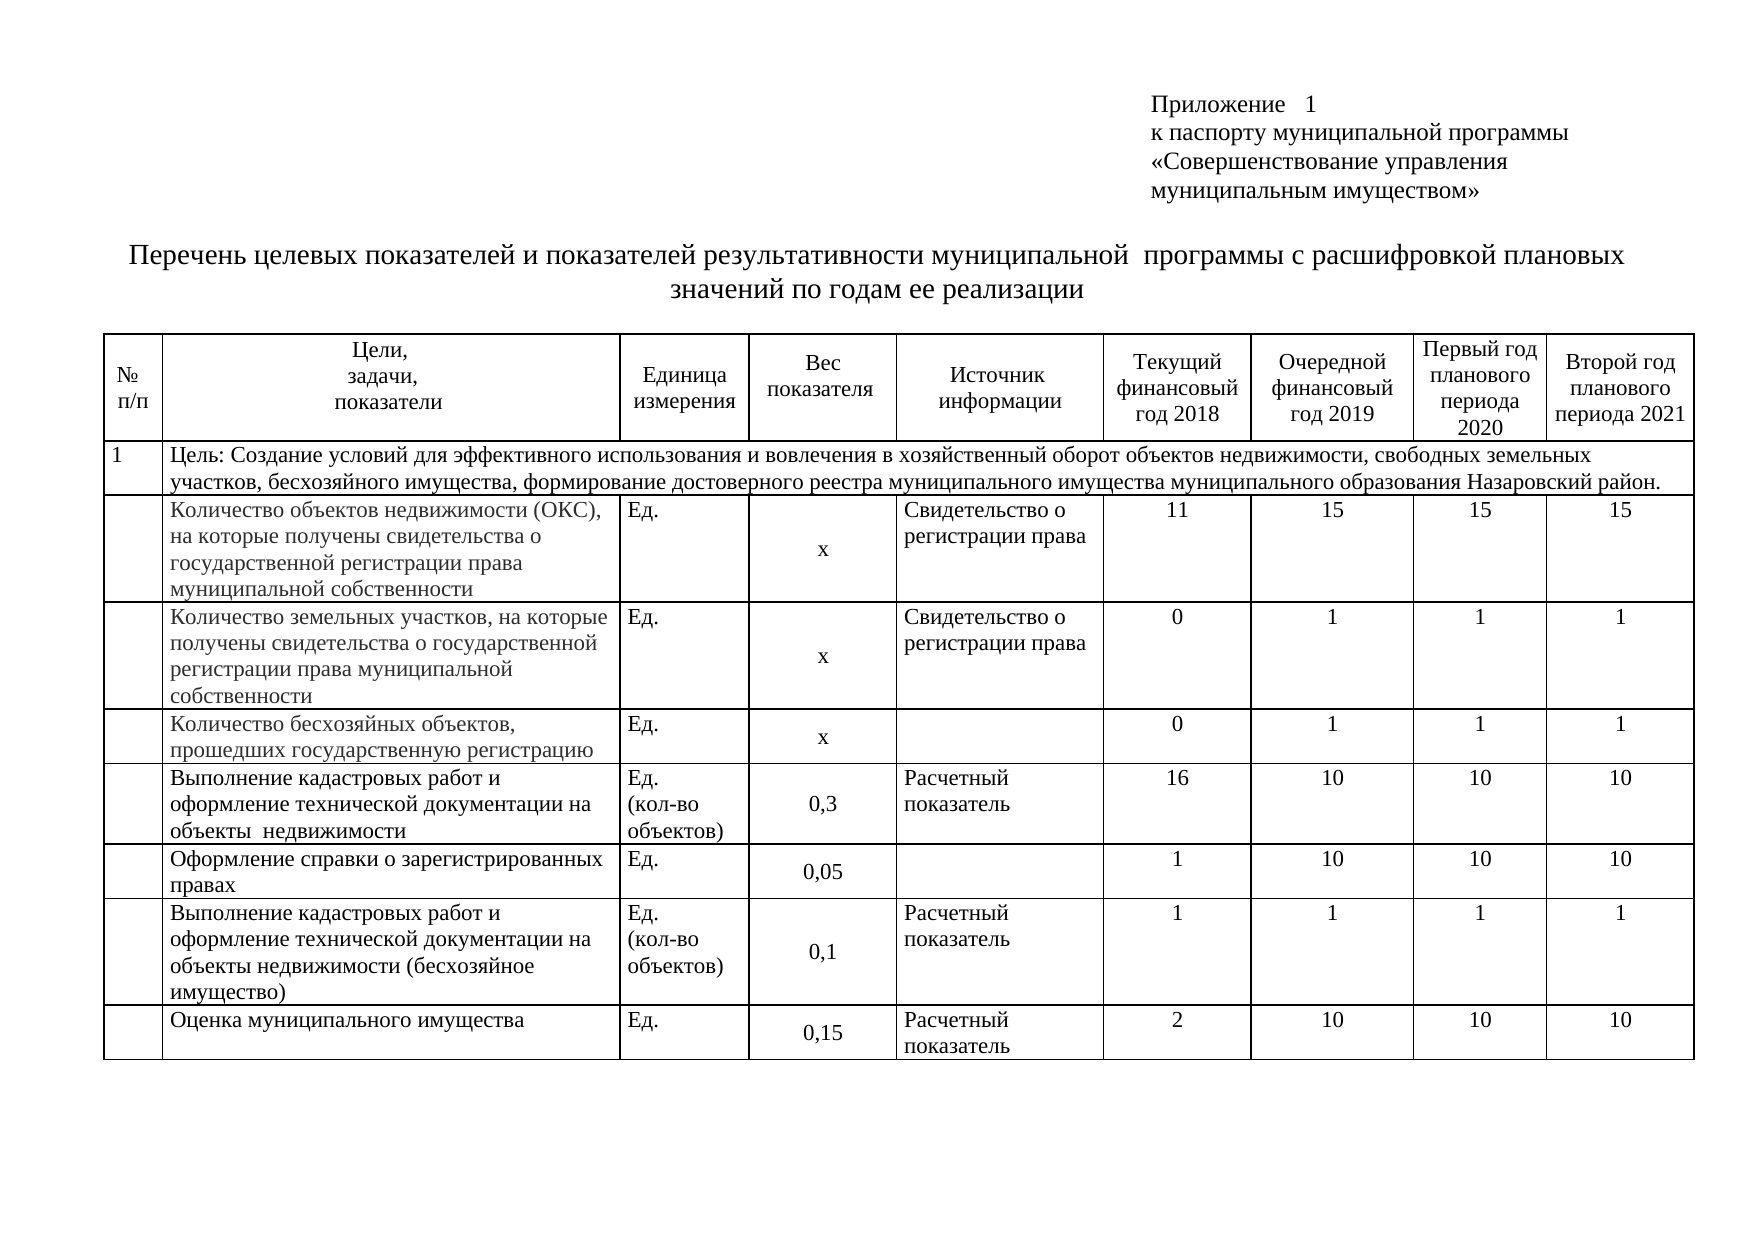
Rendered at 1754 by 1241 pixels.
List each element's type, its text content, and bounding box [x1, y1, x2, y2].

table_cell Ед. [621, 496, 748, 601]
table_header Вес показателя [750, 335, 896, 440]
table_cell Оценка муниципального имущества [163, 1006, 619, 1059]
table_cell Количество бесхозяйных объектов, прошедших государственную регистрацию [163, 710, 619, 762]
table_cell Оформление справки о зарегистрированных правах [163, 845, 619, 897]
table_cell 10 [1547, 845, 1693, 897]
table_cell Расчетный показатель [897, 899, 1103, 1004]
table_cell [105, 603, 162, 708]
table_header Второй год планового периода 2021 [1547, 335, 1693, 440]
table_cell 10 [1252, 1006, 1413, 1059]
table_cell Свидетельство о регистрации права [897, 496, 1103, 601]
text Приложение 1 [1151, 89, 1636, 117]
table_cell 1 [1104, 899, 1250, 1004]
table_cell [897, 710, 1103, 762]
table_cell 1 [1547, 603, 1693, 708]
table_cell х [750, 603, 896, 708]
table_cell Количество объектов недвижимости (ОКС), на которые получены свидетельства о государственной регистрации права муниципальной собственности [163, 496, 619, 601]
table_cell 1 [1104, 845, 1250, 897]
text к паспорту муниципальной программы [1151, 117, 1636, 146]
text «Совершенствование управления [1151, 146, 1636, 175]
table_cell [105, 1006, 162, 1059]
table_cell 0,1 [750, 899, 896, 1004]
table_cell [897, 845, 1103, 897]
table_cell 1 [1252, 899, 1413, 1004]
table_cell Расчетный показатель [897, 764, 1103, 843]
table_cell [105, 710, 162, 762]
table_cell 10 [1252, 764, 1413, 843]
text Перечень целевых показателей и показателей результативности муниципальной программы с расшифровкой плановых значений по годам ее реализации [118, 237, 1636, 304]
table_cell Цель: Создание условий для эффективного использования и вовлечения в хозяйственный оборот объектов недвижимости, свободных земельных участков, бесхозяйного имущества, формирование достоверного реестра муниципального имущества муниципального образования Назаровский район. [163, 442, 1693, 494]
table_cell 1 [1547, 899, 1693, 1004]
table_cell 10 [1414, 845, 1546, 897]
table_cell х [750, 496, 896, 601]
table_cell 10 [1252, 845, 1413, 897]
table_cell 0 [1104, 710, 1250, 762]
table_cell Свидетельство о регистрации права [897, 603, 1103, 708]
table_cell [105, 845, 162, 897]
table_header Источник информации [897, 335, 1103, 440]
table_cell Ед. [621, 603, 748, 708]
table_cell 15 [1547, 496, 1693, 601]
table_cell Ед. (кол-во объектов) [621, 764, 748, 843]
table_cell 11 [1104, 496, 1250, 601]
table_cell 15 [1252, 496, 1413, 601]
table_header Текущий финансовый год 2018 [1104, 335, 1250, 440]
table_cell 16 [1104, 764, 1250, 843]
table_cell [105, 496, 162, 601]
table_cell Ед. [621, 1006, 748, 1059]
table_cell Ед. (кол-во объектов) [621, 899, 748, 1004]
table_cell х [750, 710, 896, 762]
table_cell 1 [1414, 603, 1546, 708]
table_cell 0,3 [750, 764, 896, 843]
table_header Единица измерения [621, 335, 748, 440]
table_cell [897, 1006, 1103, 1059]
table_cell 0,05 [750, 845, 896, 897]
table_cell 1 [1414, 899, 1546, 1004]
table_cell Количество земельных участков, на которые получены свидетельства о государственной регистрации права муниципальной собственности [163, 603, 619, 708]
table_cell Ед. [621, 845, 748, 897]
table_header Цели, задачи, показатели [163, 335, 619, 440]
table_cell 1 [1252, 710, 1413, 762]
table_header № п/п [105, 335, 162, 440]
table_cell [105, 899, 162, 1004]
table_cell 2 [1104, 1006, 1250, 1059]
table_cell 15 [1414, 496, 1546, 601]
table_cell [105, 764, 162, 843]
table_cell 0,15 [750, 1006, 896, 1059]
table_cell 1 [105, 442, 162, 494]
table_cell 10 [1414, 1006, 1546, 1059]
table_cell 1 [1252, 603, 1413, 708]
table_cell 10 [1414, 764, 1546, 843]
table_cell Выполнение кадастровых работ и оформление технической документации на объекты недвижимости (бесхозяйное имущество) [163, 899, 619, 1004]
table_cell 10 [1547, 1006, 1693, 1059]
table_cell 1 [1547, 710, 1693, 762]
table_header Первый год планового периода 2020 [1414, 335, 1546, 440]
text муниципальным имуществом» [1151, 175, 1636, 204]
table_cell 0 [1104, 603, 1250, 708]
table_cell Выполнение кадастровых работ и оформление технической документации на объекты недвижимости [163, 764, 619, 843]
table_cell 10 [1547, 764, 1693, 843]
table_cell 1 [1414, 710, 1546, 762]
table_header Очередной финансовый год 2019 [1252, 335, 1413, 440]
table_cell Ед. [621, 710, 748, 762]
